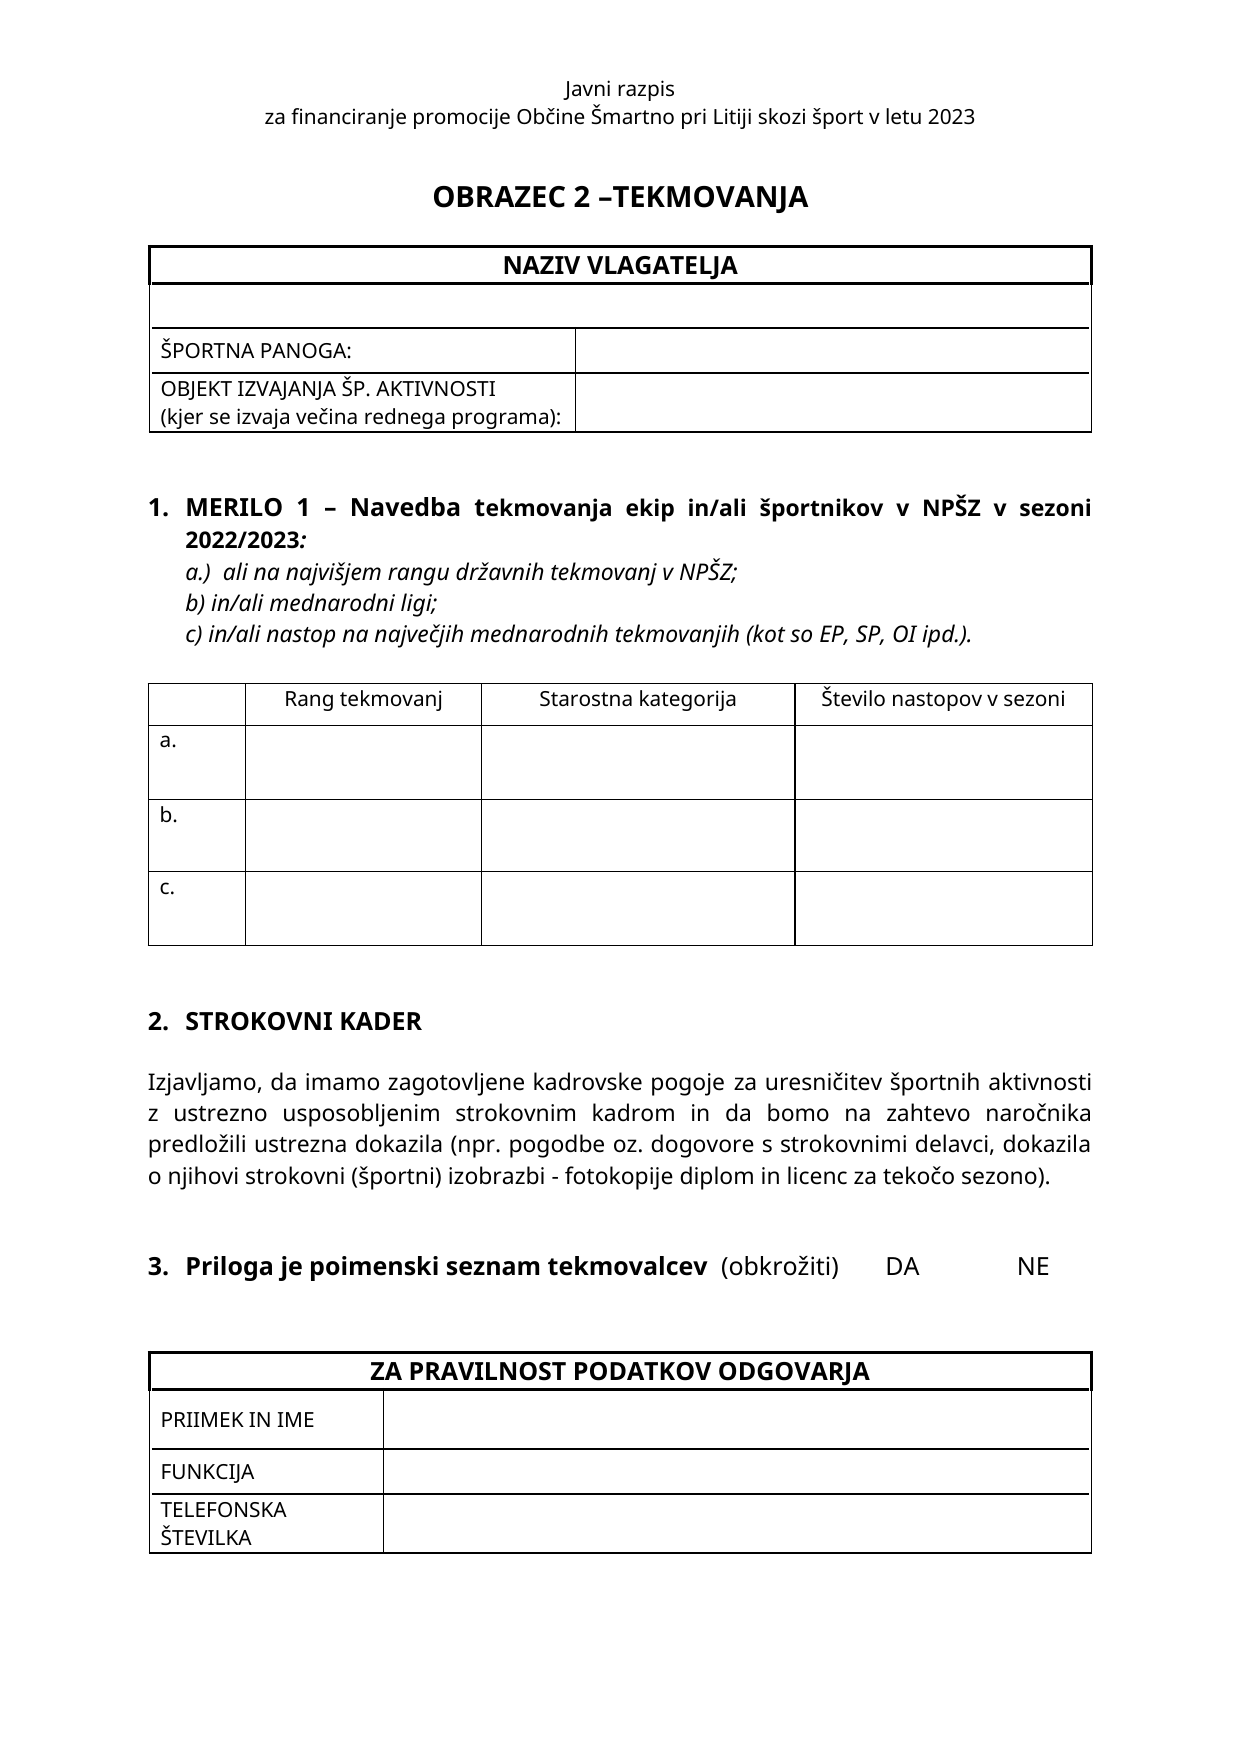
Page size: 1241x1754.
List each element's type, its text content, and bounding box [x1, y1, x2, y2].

list ali na najvišjem rangu državnih tekmovanj v NPŠZ; [185, 555, 1093, 587]
list c) in/ali nastop na največjih mednarodnih tekmovanjih (kot so EP, SP, OI ipd.). [185, 618, 1093, 649]
table_cell [246, 872, 481, 944]
table_cell [482, 872, 794, 944]
table_header Rang tekmovanj [246, 684, 481, 724]
text Izjavljamo, da imamo zagotovljene kadrovske pogoje za uresničitev športnih aktivnosti z ustrezno usposobljenim strokovnim kadrom in da bomo na zahtevo naročnika predložili ustrezna dokazila (npr. pogodbe oz. dogovore s strokovnimi delavci, dokazila o njihovi strokovni (športni) izobrazbi - fotokopije diplom in licenc za tekočo sezono). [148, 1066, 1093, 1191]
list MERILO 1 – Navedba tekmovanja ekip in/ali športnikov v NPŠZ v sezoni 2022/2023: [148, 490, 1093, 555]
table_cell [796, 726, 1092, 799]
list STROKOVNI KADER [148, 1003, 1093, 1037]
table_cell PRIIMEK IN IME [150, 1389, 383, 1448]
table_cell [150, 282, 1091, 327]
table_header Starostna kategorija [482, 684, 794, 724]
list Priloga je poimenski seznam tekmovalcev (obkrožiti) DA NE [148, 1248, 1093, 1282]
table_cell b. [149, 800, 245, 871]
table_header Število nastopov v sezoni [796, 684, 1092, 724]
table_cell [576, 327, 1091, 372]
table_cell [796, 800, 1092, 871]
table_cell [246, 726, 481, 799]
table_cell [384, 1388, 1091, 1448]
table_header [149, 684, 245, 724]
list b) in/ali mednarodni ligi; [185, 587, 1093, 618]
table_cell OBJEKT IZVAJANJA ŠP. AKTIVNOSTI (kjer se izvaja večina rednega programa): [150, 372, 575, 431]
table_cell FUNKCIJA [150, 1448, 383, 1493]
table_cell [384, 1493, 1091, 1552]
table_header ZA PRAVILNOST PODATKOV ODGOVARJA [151, 1354, 1090, 1388]
table_cell a. [149, 726, 245, 799]
table_header NAZIV VLAGATELJA [151, 248, 1090, 282]
text OBRAZEC 2 –TEKMOVANJA [148, 176, 1093, 216]
table_cell ŠPORTNA PANOGA: [150, 327, 575, 372]
table_cell c. [149, 872, 245, 944]
table_cell [482, 726, 794, 799]
table_cell [576, 372, 1091, 431]
table_cell [384, 1448, 1091, 1493]
table_cell TELEFONSKA ŠTEVILKA [150, 1493, 383, 1552]
table_cell [482, 800, 794, 871]
table_cell [246, 800, 481, 871]
table_cell [796, 872, 1092, 944]
